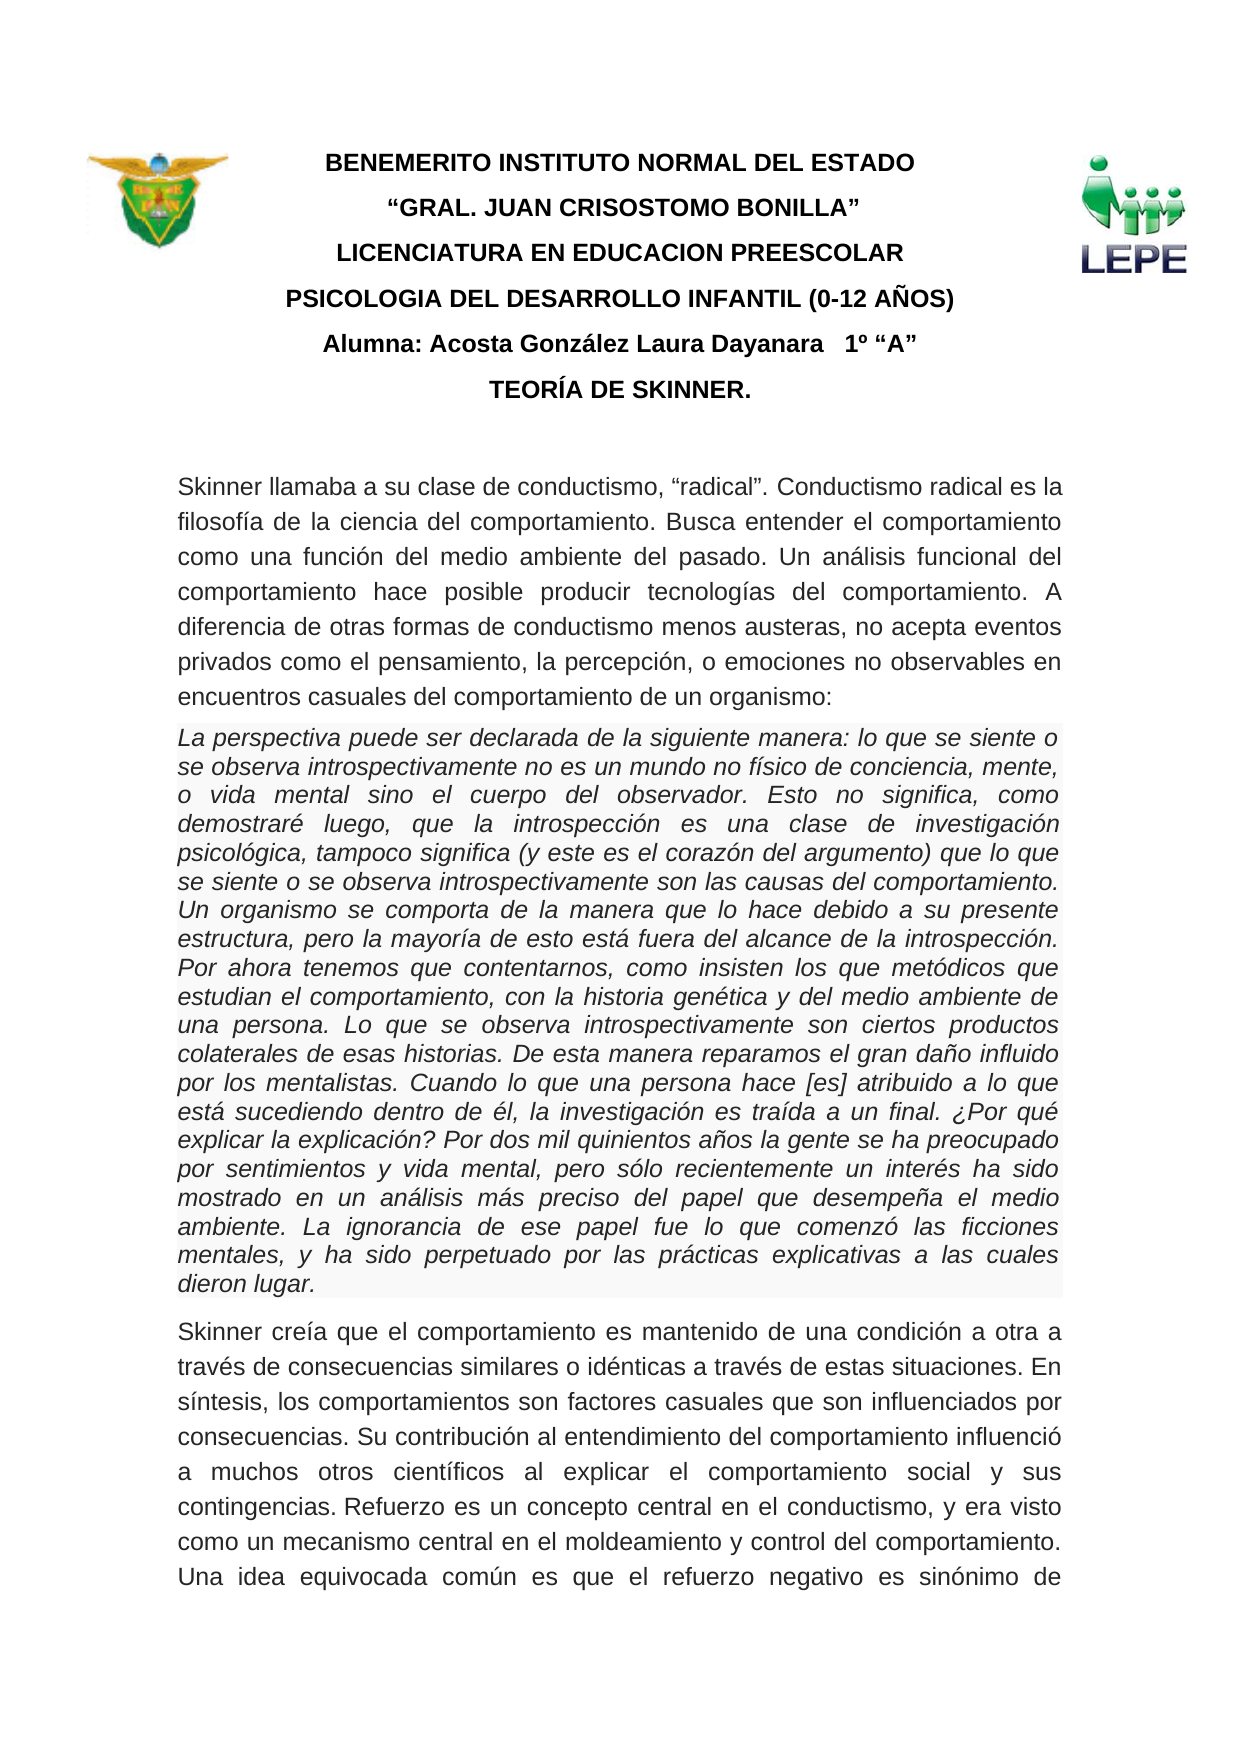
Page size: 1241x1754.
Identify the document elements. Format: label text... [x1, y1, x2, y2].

text PSICOLOGIA DEL DESARROLLO INFANTIL (0-12 AÑOS) [177, 284, 1063, 313]
text BENEMERITO INSTITUTO NORMAL DEL ESTADO [247, 148, 1063, 176]
text La perspectiva puede ser declarada de la siguiente manera: lo que se siente o se observa introspectivamente no es un mundo no físico de conciencia, mente, o vida mental sino el cuerpo del observador. Esto no significa, como demostraré luego, que la introspección es una clase de investigación psicológica, tampoco significa (y este es el corazón del argumento) que lo que se siente o se observa introspectivamente son las causas del comportamiento. Un organismo se comporta de la manera que lo hace debido a su presente estructura, pero la mayoría de esto está fuera del alcance de la introspección. Por ahora tenemos que contentarnos, como insisten los que metódicos que estudian el comportamiento, con la historia genética y del medio ambiente de una persona. Lo que se observa introspectivamente son ciertos productos colaterales de esas historias. De esta manera reparamos el gran daño influido por los mentalistas. Cuando lo que una persona hace [es] atribuido a lo que está sucediendo dentro de él, la investigación es traída a un final. ¿Por qué explicar la explicación? Por dos mil quinientos años la gente se ha preocupado por sentimientos y vida mental, pero sólo recientemente un interés ha sido mostrado en un análisis más preciso del papel que desempeña el medio ambiente. La ignorancia de ese papel fue lo que comenzó las ficciones mentales, y ha sido perpetuado por las prácticas explicativas a las cuales dieron lugar. [177, 723, 1063, 1298]
text Skinner llamaba a su clase de conductismo, “radical”. Conductismo radical es la filosofía de la ciencia del comportamiento. Busca entender el comportamiento como una función del medio ambiente del pasado. Un análisis funcional del comportamiento hace posible producir tecnologías del comportamiento. A diferencia de otras formas de conductismo menos austeras, no acepta eventos privados como el pensamiento, la percepción, o emociones no observables en encuentros casuales del comportamiento de un organismo: [177, 466, 1063, 711]
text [177, 1311, 1063, 1591]
text Alumna: Acosta González Laura Dayanara 1º “A” [177, 329, 1063, 358]
text TEORÍA DE SKINNER. [177, 375, 1063, 403]
text “GRAL. JUAN CRISOSTOMO BONILLA” [247, 193, 1063, 222]
text LICENCIATURA EN EDUCACION PREESCOLAR [177, 238, 1063, 267]
picture [1081, 155, 1190, 273]
picture [80, 148, 247, 261]
